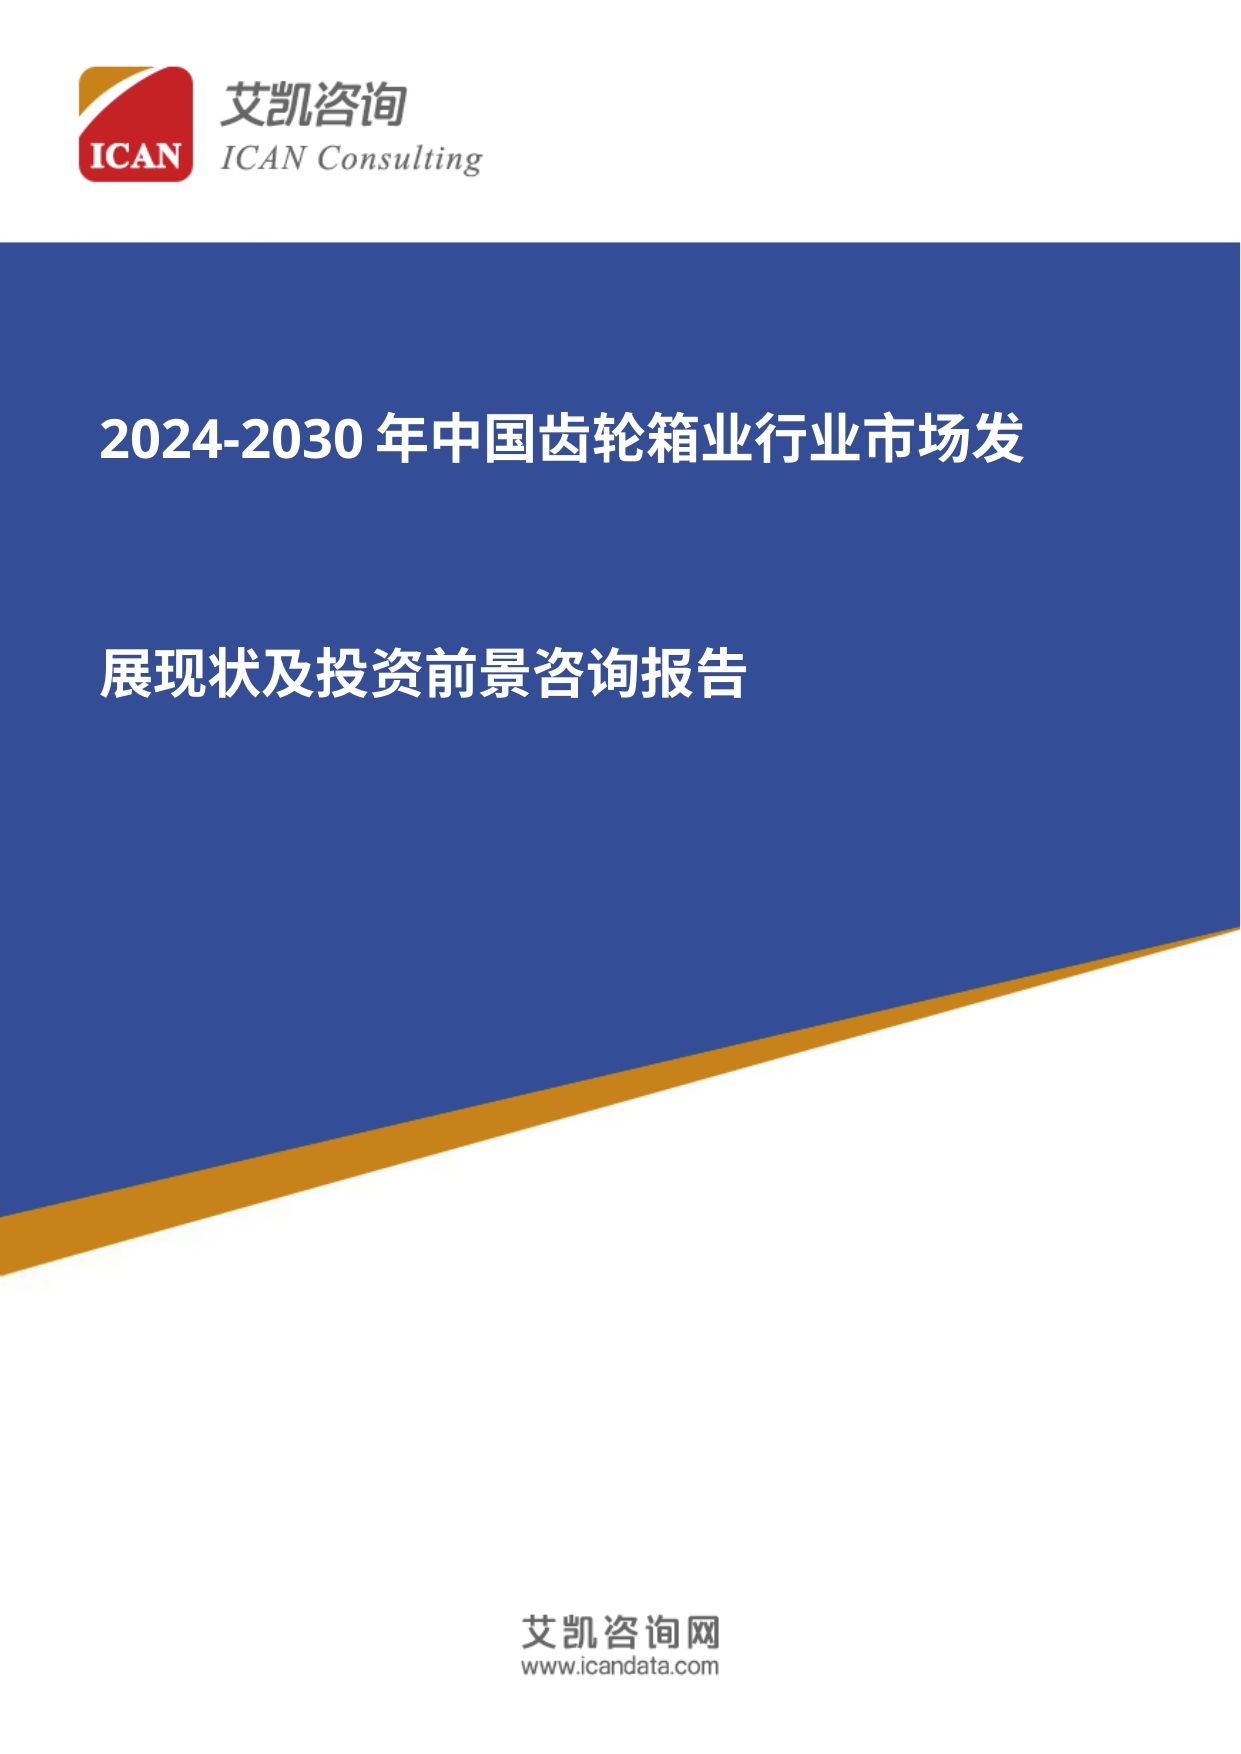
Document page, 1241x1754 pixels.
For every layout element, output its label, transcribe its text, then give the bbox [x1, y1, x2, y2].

subtitle 2024-2030年中国齿轮箱业行业市场发展现状及投资前景咨询报告 [99, 386, 1053, 718]
picture [0, 5, 1241, 1754]
